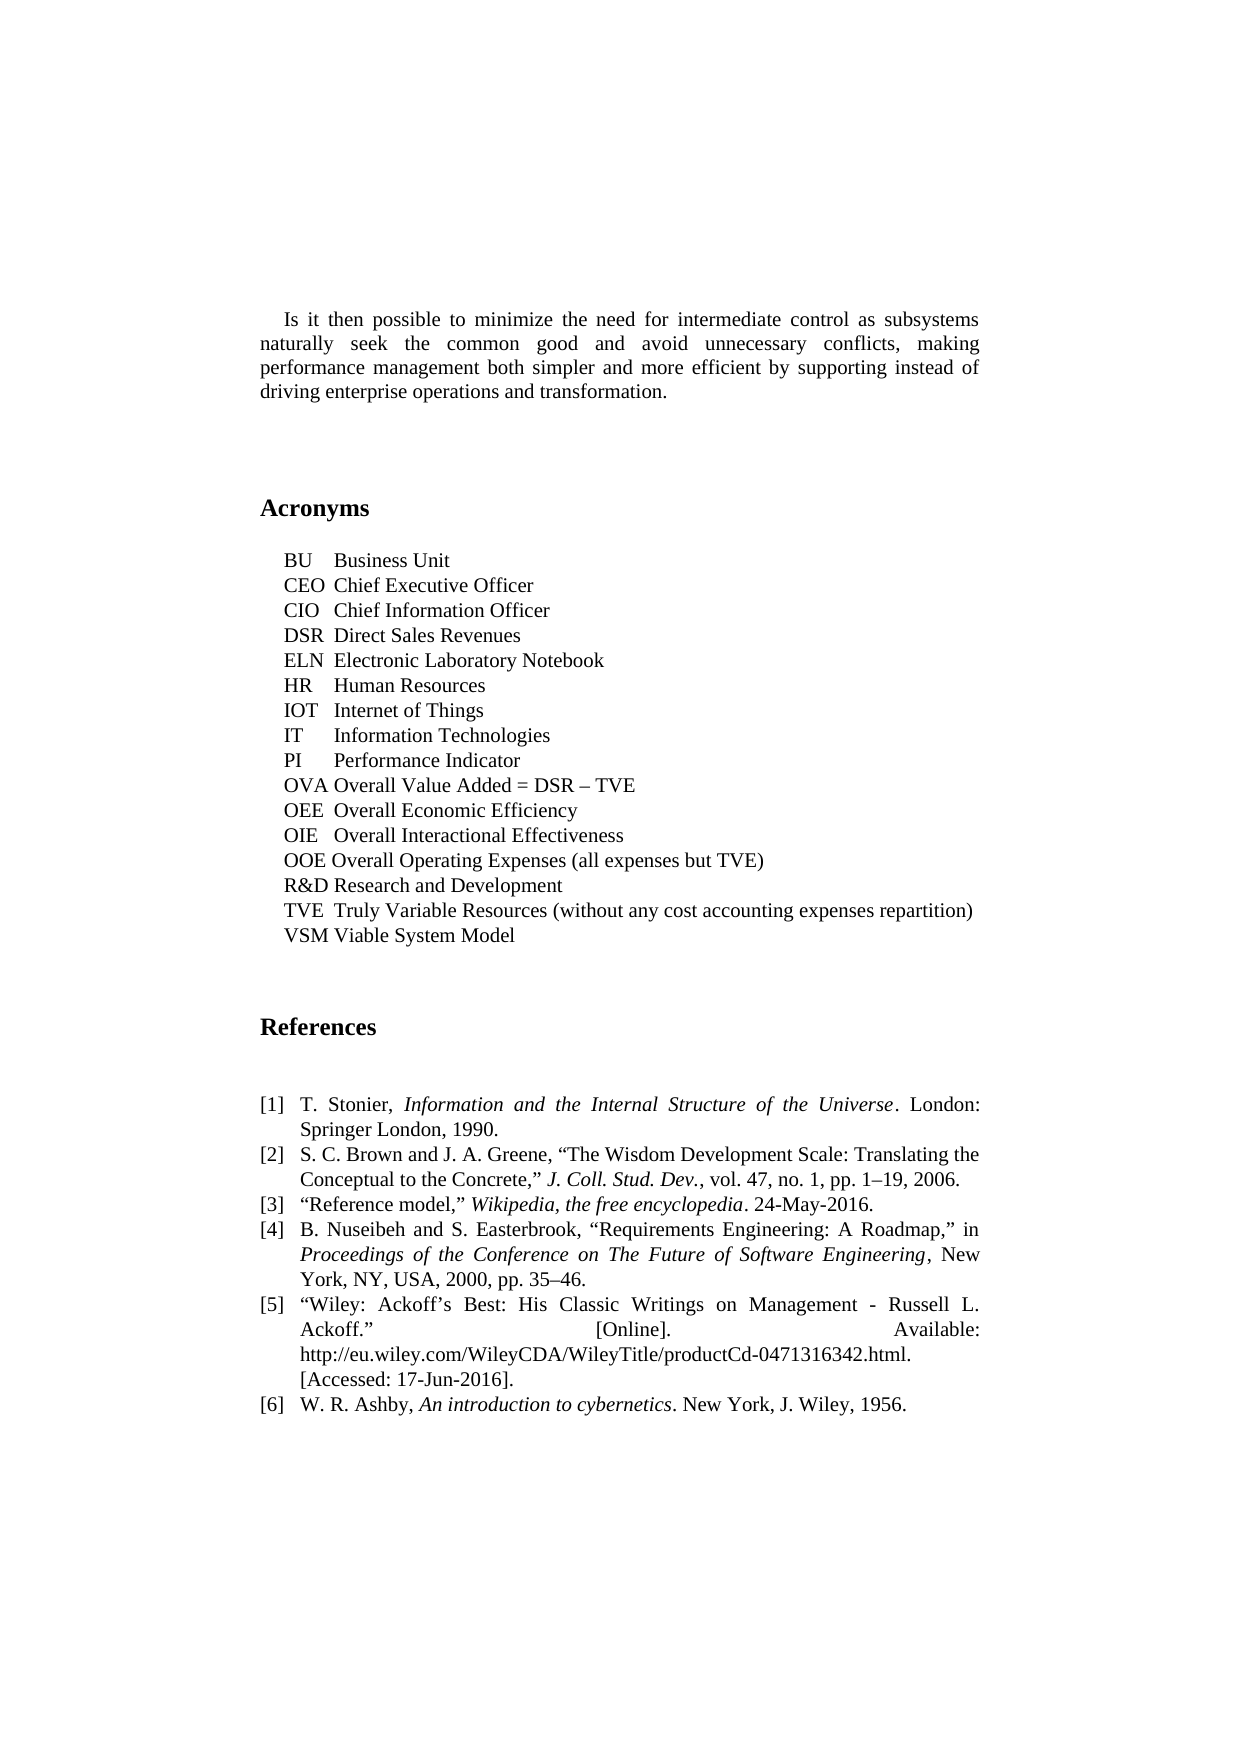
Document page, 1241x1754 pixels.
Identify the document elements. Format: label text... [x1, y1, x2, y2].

text ELN Electronic Laboratory Notebook [260, 647, 980, 672]
text IT Information Technologies [260, 722, 980, 747]
text CIO Chief Information Officer [260, 597, 980, 622]
text DSR Direct Sales Revenues [260, 622, 980, 647]
text VSM Viable System Model [260, 922, 980, 947]
text BU Business Unit [260, 547, 980, 572]
text PI Performance Indicator [260, 747, 980, 772]
text OIE Overall Interactional Effectiveness [260, 822, 980, 847]
text [3] “Reference model,” Wikipedia, the free encyclopedia. 24-May-2016. [260, 1191, 980, 1216]
text [2] S. C. Brown and J. A. Greene, “The Wisdom Development Scale: Translating the Conceptual to the Concrete,” J. Coll. Stud. Dev., vol. 47, no. 1, pp. 1–19, 2006. [260, 1141, 980, 1191]
subtitle References [260, 1009, 980, 1041]
text TVE Truly Variable Resources (without any cost accounting expenses repartition) [260, 897, 980, 922]
text CEO Chief Executive Officer [260, 572, 980, 597]
text Is it then possible to minimize the need for intermediate control as subsystems naturally seek the common good and avoid unnecessary conflicts, making performance management both simpler and more efficient by supporting instead of driving enterprise operations and transformation. [260, 307, 980, 403]
text [6] W. R. Ashby, An introduction to cybernetics. New York, J. Wiley, 1956. [260, 1391, 980, 1416]
text [5] “Wiley: Ackoff’s Best: His Classic Writings on Management - Russell L. Ackoff.” [Online]. Available: http://eu.wiley.com/WileyCDA/WileyTitle/productCd-0471316342.html. [Accessed: 17-Jun-2016]. [260, 1291, 980, 1391]
text HR Human Resources [260, 672, 980, 697]
text R&D Research and Development [260, 872, 980, 897]
text OVA Overall Value Added = DSR – TVE [260, 772, 980, 797]
text [4] B. Nuseibeh and S. Easterbrook, “Requirements Engineering: A Roadmap,” in Proceedings of the Conference on The Future of Software Engineering, New York, NY, USA, 2000, pp. 35–46. [260, 1216, 980, 1291]
text OEE Overall Economic Efficiency [260, 797, 980, 822]
subtitle Acronyms [260, 491, 980, 522]
text IOT Internet of Things [260, 697, 980, 722]
text OOE Overall Operating Expenses (all expenses but TVE) [260, 847, 980, 872]
text [1] T. Stonier, Information and the Internal Structure of the Universe. London: Springer London, 1990. [260, 1091, 980, 1141]
